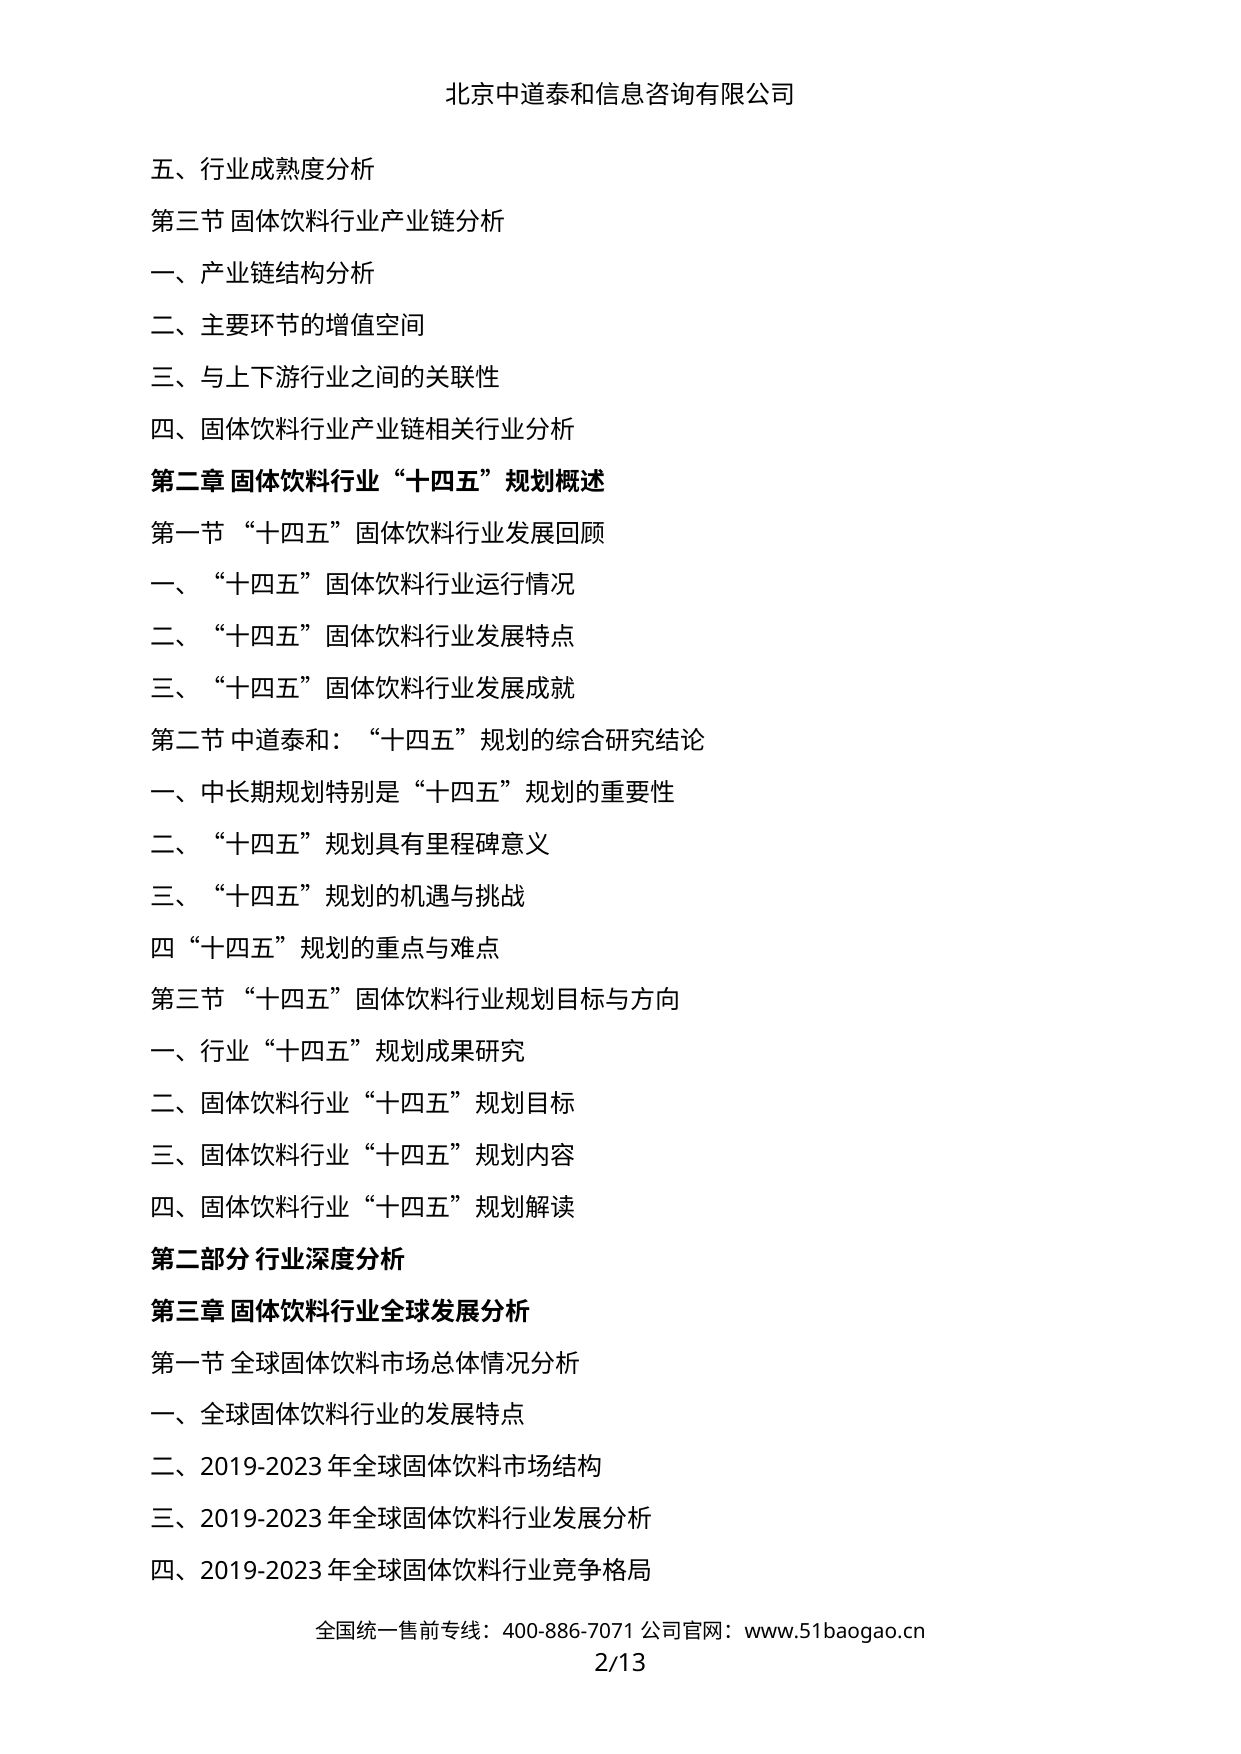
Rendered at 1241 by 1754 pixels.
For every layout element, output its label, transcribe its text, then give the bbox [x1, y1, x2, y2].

text 三、“十四五”规划的机遇与挑战 [150, 876, 1090, 912]
text 二、固体饮料行业“十四五”规划目标 [150, 1084, 1090, 1120]
text 四、固体饮料行业产业链相关行业分析 [150, 409, 1090, 446]
text 三、固体饮料行业“十四五”规划内容 [150, 1136, 1090, 1172]
text 第一节 全球固体饮料市场总体情况分析 [150, 1343, 1090, 1379]
text 第三节 “十四五”固体饮料行业规划目标与方向 [150, 980, 1090, 1016]
text 二、2019-2023年全球固体饮料市场结构 [150, 1447, 1090, 1483]
text 四“十四五”规划的重点与难点 [150, 928, 1090, 964]
text 一、中长期规划特别是“十四五”规划的重要性 [150, 772, 1090, 809]
text 二、“十四五”规划具有里程碑意义 [150, 824, 1090, 861]
text 第二部分 行业深度分析 [150, 1239, 1090, 1276]
text 一、“十四五”固体饮料行业运行情况 [150, 565, 1090, 601]
text 二、主要环节的增值空间 [150, 306, 1090, 342]
text 第一节 “十四五”固体饮料行业发展回顾 [150, 513, 1090, 549]
text 四、2019-2023年全球固体饮料行业竞争格局 [150, 1551, 1090, 1587]
text 第三章 固体饮料行业全球发展分析 [150, 1291, 1090, 1327]
text 第二章 固体饮料行业“十四五”规划概述 [150, 461, 1090, 497]
text 三、2019-2023年全球固体饮料行业发展分析 [150, 1499, 1090, 1535]
text 一、行业“十四五”规划成果研究 [150, 1032, 1090, 1068]
text 第二节 中道泰和：“十四五”规划的综合研究结论 [150, 721, 1090, 757]
text 四、固体饮料行业“十四五”规划解读 [150, 1187, 1090, 1224]
text 一、产业链结构分析 [150, 254, 1090, 290]
text 一、全球固体饮料行业的发展特点 [150, 1395, 1090, 1431]
text 五、行业成熟度分析 [150, 150, 1090, 186]
text 第三节 固体饮料行业产业链分析 [150, 202, 1090, 238]
text 三、与上下游行业之间的关联性 [150, 357, 1090, 394]
text 二、“十四五”固体饮料行业发展特点 [150, 617, 1090, 653]
text 三、“十四五”固体饮料行业发展成就 [150, 669, 1090, 705]
